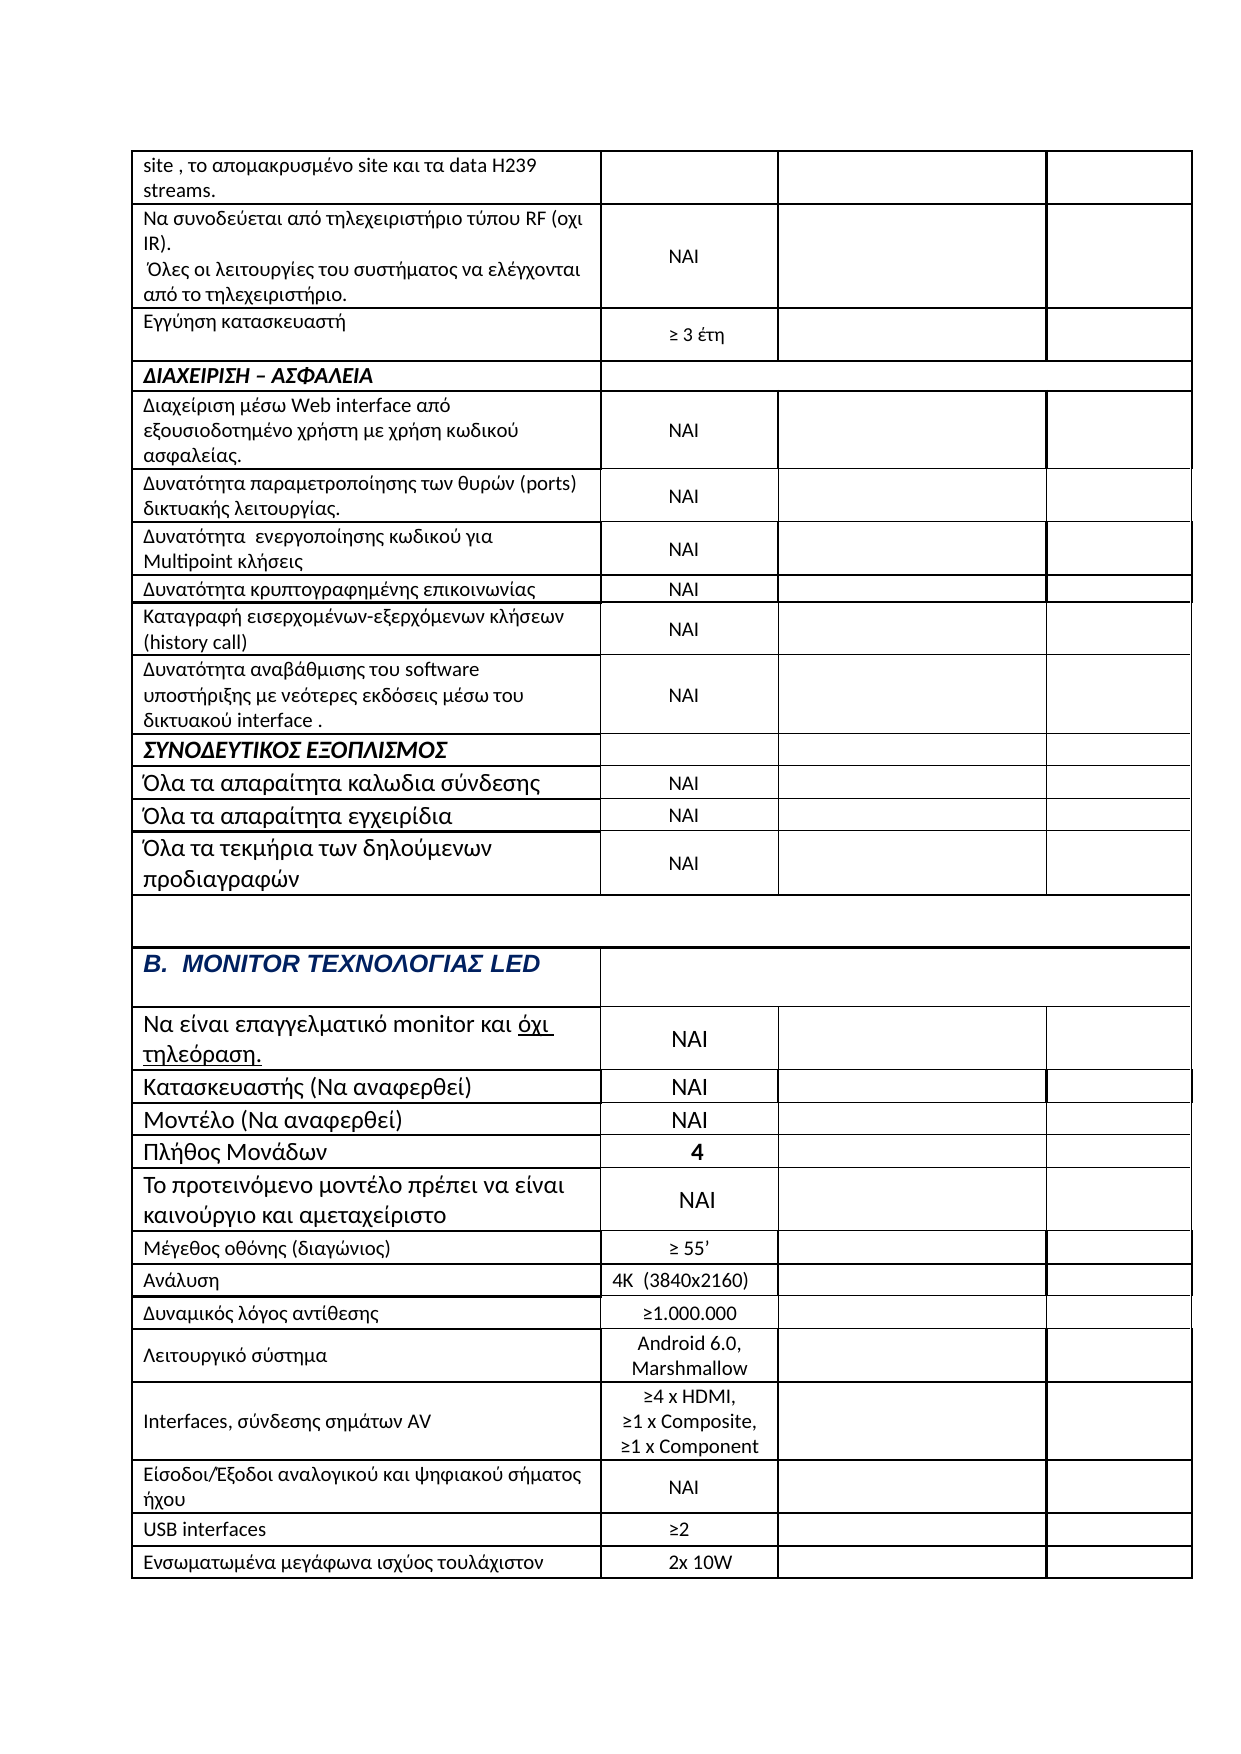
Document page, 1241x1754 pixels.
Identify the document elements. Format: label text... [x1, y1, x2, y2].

table_cell ΣΥΝΟΔΕΥΤΙΚΟΣ ΕΞΟΠΛΙΣΜΟΣ [133, 735, 600, 765]
table_cell ΝΑΙ [602, 576, 777, 601]
table_cell [779, 734, 1046, 765]
table_cell 2x 10W [602, 1547, 777, 1577]
table_cell [1048, 309, 1191, 359]
table_cell Interfaces, σύνδεσης σημάτων AV [133, 1383, 600, 1459]
table_cell Δυνατότητα παραμετροποίησης των θυρών (ports) δικτυακής λειτουργίας. [133, 470, 600, 521]
table_cell Δυνατότητα ενεργοποίησης κωδικού για Multipoint κλήσεις [133, 523, 600, 574]
table_cell [1047, 654, 1191, 733]
table_cell [1048, 1265, 1191, 1295]
table_cell [779, 831, 1046, 893]
table_cell ΝΑΙ [601, 766, 778, 798]
table_cell NAI [602, 152, 777, 203]
table_cell ΝΑΙ [601, 799, 778, 830]
table_cell Όλα τα απαραίτητα καλωδια σύνδεσης [133, 767, 600, 798]
table_cell ΝΑΙ [602, 205, 777, 307]
table_cell [779, 1135, 1046, 1167]
table_cell [779, 1296, 1046, 1328]
table_cell Να είναι επαγγελματικό monitor και όχι τηλεόραση. [133, 1008, 600, 1069]
table_cell [779, 1547, 1045, 1577]
table_cell [779, 205, 1045, 307]
table_cell Μοντέλο (Να αναφερθεί) [133, 1104, 600, 1134]
table_cell [601, 946, 1191, 1006]
table_cell [779, 1070, 1045, 1102]
table_cell ΝΑΙ [601, 1007, 778, 1069]
table_cell ΝΑΙ [601, 469, 778, 521]
table_cell [1048, 205, 1191, 307]
table_cell [133, 894, 1191, 946]
table_cell Δυνατότητα αναβάθμισης του software υποστήριξης με νεότερες εκδόσεις μέσω του δικτυακού interface . [133, 656, 600, 733]
table_cell ΔΙΑΧΕΙΡΙΣΗ – ΑΣΦΑΛΕΙΑ [133, 362, 600, 390]
table_cell Ενσωματωμένα μεγάφωνα ισχύος τουλάχιστον [133, 1547, 600, 1577]
table_cell [1047, 733, 1191, 765]
table_cell [1047, 798, 1191, 830]
table_cell ΝΑΙ [601, 831, 778, 893]
table_cell Β. MONITOR ΤΕΧΝΟΛΟΓΙΑΣ LED [133, 949, 600, 1006]
table_cell Δυναμικός λόγος αντίθεσης [133, 1298, 600, 1328]
table_cell [1047, 1006, 1191, 1069]
table_cell [1048, 152, 1191, 203]
table_cell Είσοδοι/Έξοδοι αναλογικού και ψηφιακού σήματος ήχου [133, 1461, 600, 1512]
table_cell ΝΑΙ [602, 392, 777, 468]
table_cell Δυνατότητα κρυπτογραφημένης επικοινωνίας [133, 576, 600, 601]
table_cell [133, 152, 600, 203]
table_cell [779, 799, 1046, 830]
table_cell Ανάλυση [133, 1265, 600, 1295]
table_cell ≥ 55’ [602, 1231, 777, 1263]
table_cell 4 [601, 1135, 778, 1167]
table_cell Λειτουργικό σύστημα [133, 1330, 600, 1381]
table_cell [1047, 1134, 1191, 1167]
table_cell ΝΑΙ [601, 603, 778, 654]
table_cell USB interfaces [133, 1514, 600, 1545]
table_cell Καταγραφή εισερχομένων-εξερχόμενων κλήσεων (history call) [133, 604, 600, 654]
table_cell Το προτεινόμενο μοντέλο πρέπει να είναι καινούργιο και αμεταχείριστο [133, 1169, 600, 1230]
table_cell [1047, 830, 1191, 893]
table_cell [1047, 1167, 1191, 1230]
table_cell [779, 1168, 1046, 1230]
table_cell Android 6.0, Marshmallow [602, 1329, 777, 1381]
table_cell ≥2 [602, 1514, 777, 1545]
table_cell Κατασκευαστής (Να αναφερθεί) [133, 1071, 600, 1102]
table_cell Μέγεθος οθόνης (διαγώνιος) [133, 1232, 600, 1263]
table_cell [779, 522, 1045, 574]
table_cell Να συνοδεύεται από τηλεχειριστήριο τύπου RF (οχι IR). Όλες οι λειτουργίες του συστήματος να ελέγχονται από το τηλεχειριστήριο. [133, 205, 600, 307]
table_cell ΝΑΙ [602, 1461, 777, 1512]
table_cell [1048, 1383, 1191, 1459]
table_cell ΝΑΙ [601, 1103, 778, 1134]
table_cell [1048, 1328, 1191, 1381]
table_cell [1047, 1102, 1191, 1134]
table_cell [779, 1231, 1045, 1263]
table_cell [779, 603, 1046, 654]
table_cell ΝΑΙ [601, 655, 778, 733]
table_cell [779, 309, 1045, 359]
table_cell [779, 152, 1045, 203]
table_cell [601, 734, 778, 765]
table_cell [779, 1265, 1045, 1295]
table_cell [1048, 576, 1191, 601]
table_cell [779, 469, 1046, 521]
table_cell ≥4 x HDMI, ≥1 x Composite, ≥1 x Component [602, 1383, 777, 1459]
table_cell [779, 655, 1046, 733]
table_cell [779, 766, 1046, 798]
table_cell [779, 1383, 1045, 1459]
table_cell [1048, 1230, 1191, 1263]
table_cell [779, 392, 1045, 468]
table_cell ΝΑΙ [601, 1168, 778, 1230]
table_cell Πλήθος Μονάδων [133, 1136, 600, 1167]
table_cell [779, 1103, 1046, 1134]
table_cell [779, 1007, 1046, 1069]
table_cell [779, 576, 1045, 601]
table_cell [1047, 468, 1191, 521]
table_cell [1048, 1514, 1191, 1545]
table_cell [1048, 1461, 1191, 1512]
table_cell ΝΑΙ [602, 1070, 777, 1102]
table_cell Εγγύηση κατασκευαστή [133, 309, 600, 359]
table_cell [1048, 392, 1191, 468]
table_cell [1047, 1295, 1191, 1328]
table_cell [1047, 601, 1191, 654]
table_cell ≥1.000.000 [601, 1296, 778, 1328]
table_cell ≥ 3 έτη [602, 309, 777, 359]
table_cell [1048, 521, 1191, 574]
table_cell [1047, 765, 1191, 798]
table_cell [779, 1461, 1045, 1512]
table_cell [779, 1514, 1045, 1545]
table_cell [602, 362, 1191, 390]
table_cell [779, 1329, 1045, 1381]
table_cell [1048, 1547, 1191, 1577]
table_cell ΝΑΙ [602, 522, 777, 574]
table_cell Όλα τα απαραίτητα εγχειρίδια [133, 800, 600, 830]
table_cell [1048, 1069, 1191, 1102]
table_cell Διαχείριση μέσω Web interface από εξουσιοδοτημένο χρήστη με χρήση κωδικού ασφαλείας. [133, 392, 600, 468]
table_cell 4K (3840x2160) [602, 1265, 777, 1295]
table_cell Όλα τα τεκμήρια των δηλούμενων προδιαγραφών [133, 833, 600, 893]
